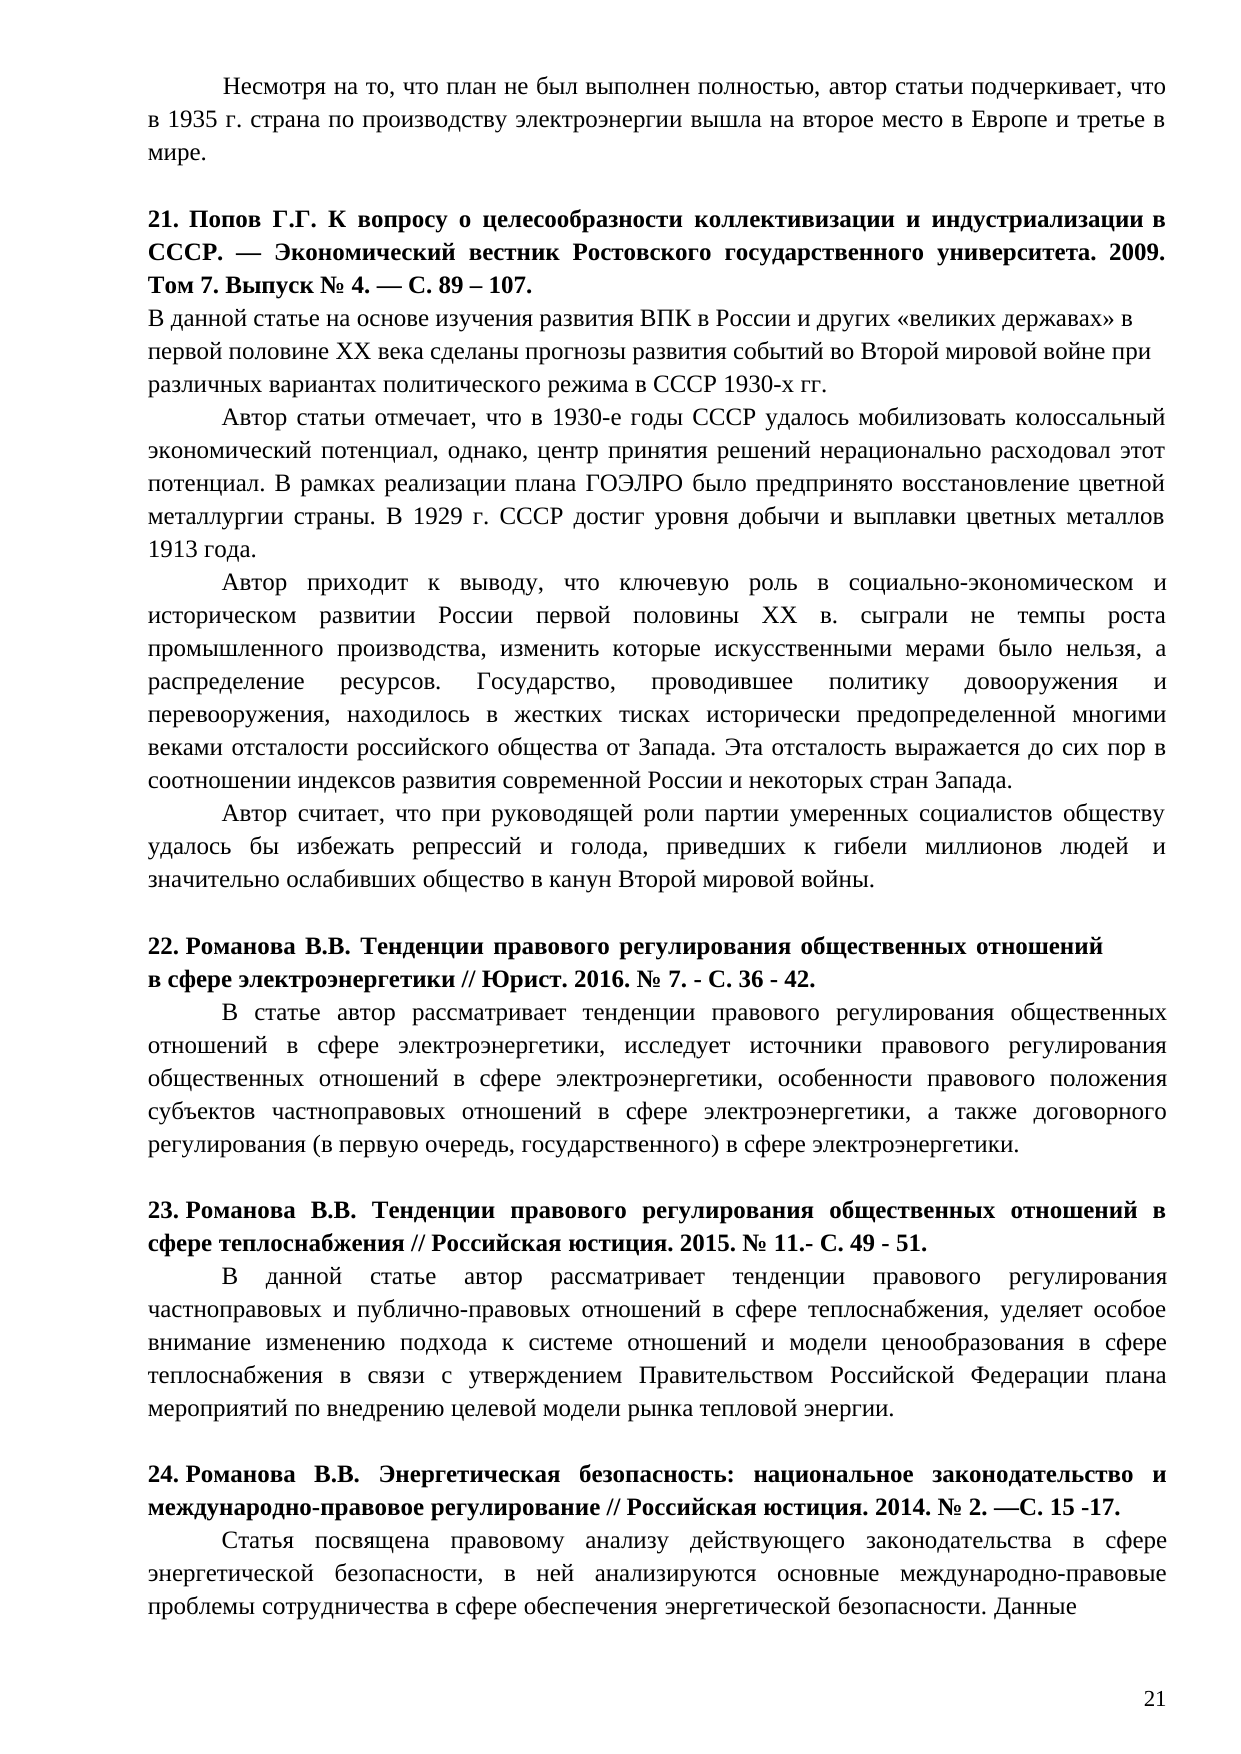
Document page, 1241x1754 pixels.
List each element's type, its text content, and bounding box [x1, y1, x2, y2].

text Автор приходит к выводу, что ключевую роль в социально-экономическом и историческом развитии России первой половины XX в. сыграли не темпы роста промышленного производства, изменить которые искусственными мерами было нельзя, а распределение ресурсов. Государство, проводившее политику довооружения и перевооружения, находилось в жестких тисках исторически предопределенной многими веками отсталости российского общества от Запада. Эта отсталость выражается до сих пор в соотношении индексов развития современной России и некоторых стран Запада. [148, 567, 1167, 794]
text Автор считает, что при руководящей роли партии умеренных социалистов обществу удалось бы избежать репрессий и голода, приведших к гибели миллионов людей и значительно ослабивших общество в канун Второй мировой войны. [148, 798, 1166, 893]
text Автор статьи отмечает, что в 1930-е годы СССР удалось мобилизовать колоссальный экономический потенциал, однако, центр принятия решений нерационально расходовал этот потенциал. В рамках реализации плана ГОЭЛРО было предпринято восстановление цветной металлургии страны. В 1929 г. СССР достиг уровня добычи и выплавки цветных металлов 1913 года. [148, 402, 1166, 563]
subtitle Романова В.В. Энергетическая безопасность: национальное законодательство и международно-правовое регулирование // Российская юстиция. 2014. № 2. —С. 15 -17. [148, 1459, 1166, 1521]
subtitle Попов Г.Г. К вопросу о целесообразности коллективизации и индустриализации в СССР. — Экономичeский вестник Ростовского государственного университета. 2009. Том 7. Выпуск № 4. — С. 89 – 107. [148, 204, 1166, 299]
subtitle Романова В.В. Тенденции правового регулирования общественных отношений в сфере теплоснабжения // Российская юстиция. 2015. № 11.- С. 49 - 51. [148, 1195, 1166, 1257]
text В статье автор рассматривает тенденции правового регулирования общественных отношений в сфере электроэнергетики, исследует источники правового регулирования общественных отношений в сфере электроэнергетики, особенности правового положения субъектов частноправовых отношений в сфере электроэнергетики, а также договорного регулирования (в первую очередь, государственного) в сфере электроэнергетики. [148, 997, 1167, 1158]
subtitle Романова В.В. Тенденции правового регулирования общественных отношений в сфере электроэнергетики // Юрист. 2016. № 7. - С. 36 - 42. [148, 931, 1104, 992]
text В данной статье на основе изучения развития ВПК в России и других «великих державах» в первой половине XX века сделаны прогнозы развития событий во Второй мировой войне при различных вариантах политического режима в СССР 1930-х гг. [148, 303, 1153, 398]
text Статья посвящена правовому анализу действующего законодательства в сфере энергетической безопасности, в ней анализируются основные международно-правовые проблемы сотрудничества в сфере обеспечения энергетической безопасности. Данные [148, 1525, 1167, 1620]
text В данной статье автор рассматривает тенденции правового регулирования частноправовых и публично-правовых отношений в сфере теплоснабжения, уделяет особое внимание изменению подхода к системе отношений и модели ценообразования в сфере теплоснабжения в связи с утверждением Правительством Российской Федерации плана мероприятий по внедрению целевой модели рынка тепловой энергии. [148, 1261, 1167, 1422]
text Несмотря на то, что план не был выполнен полностью, автор статьи подчеркивает, что в 1935 г. страна по производству электроэнергии вышла на второе место в Европе и третье в мире. [148, 71, 1167, 166]
